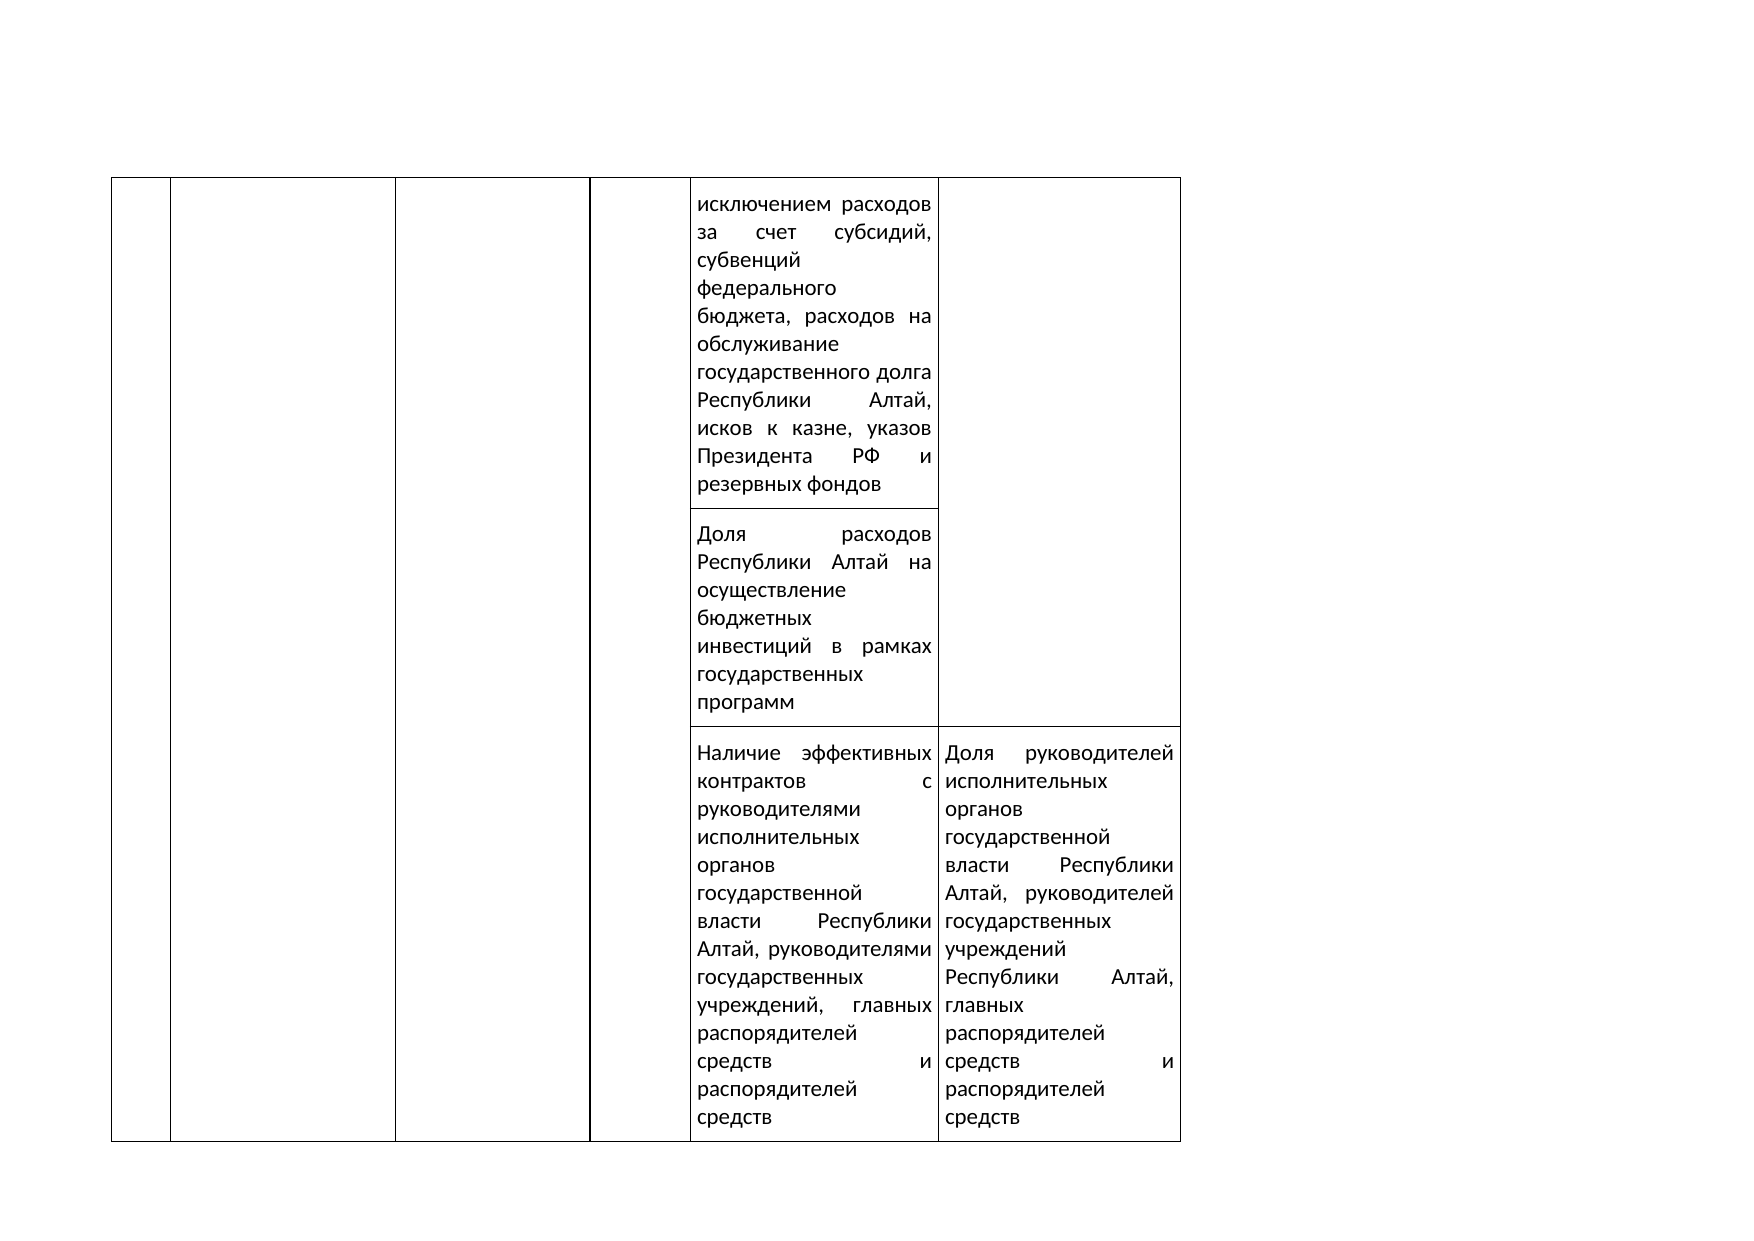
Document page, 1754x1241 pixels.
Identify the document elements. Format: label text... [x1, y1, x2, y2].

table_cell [691, 178, 938, 508]
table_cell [691, 727, 938, 1141]
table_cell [939, 727, 1180, 1141]
table_cell Доля расходов Республики Алтай на осуществление бюджетных инвестиций в рамках государственных программ [691, 509, 938, 726]
